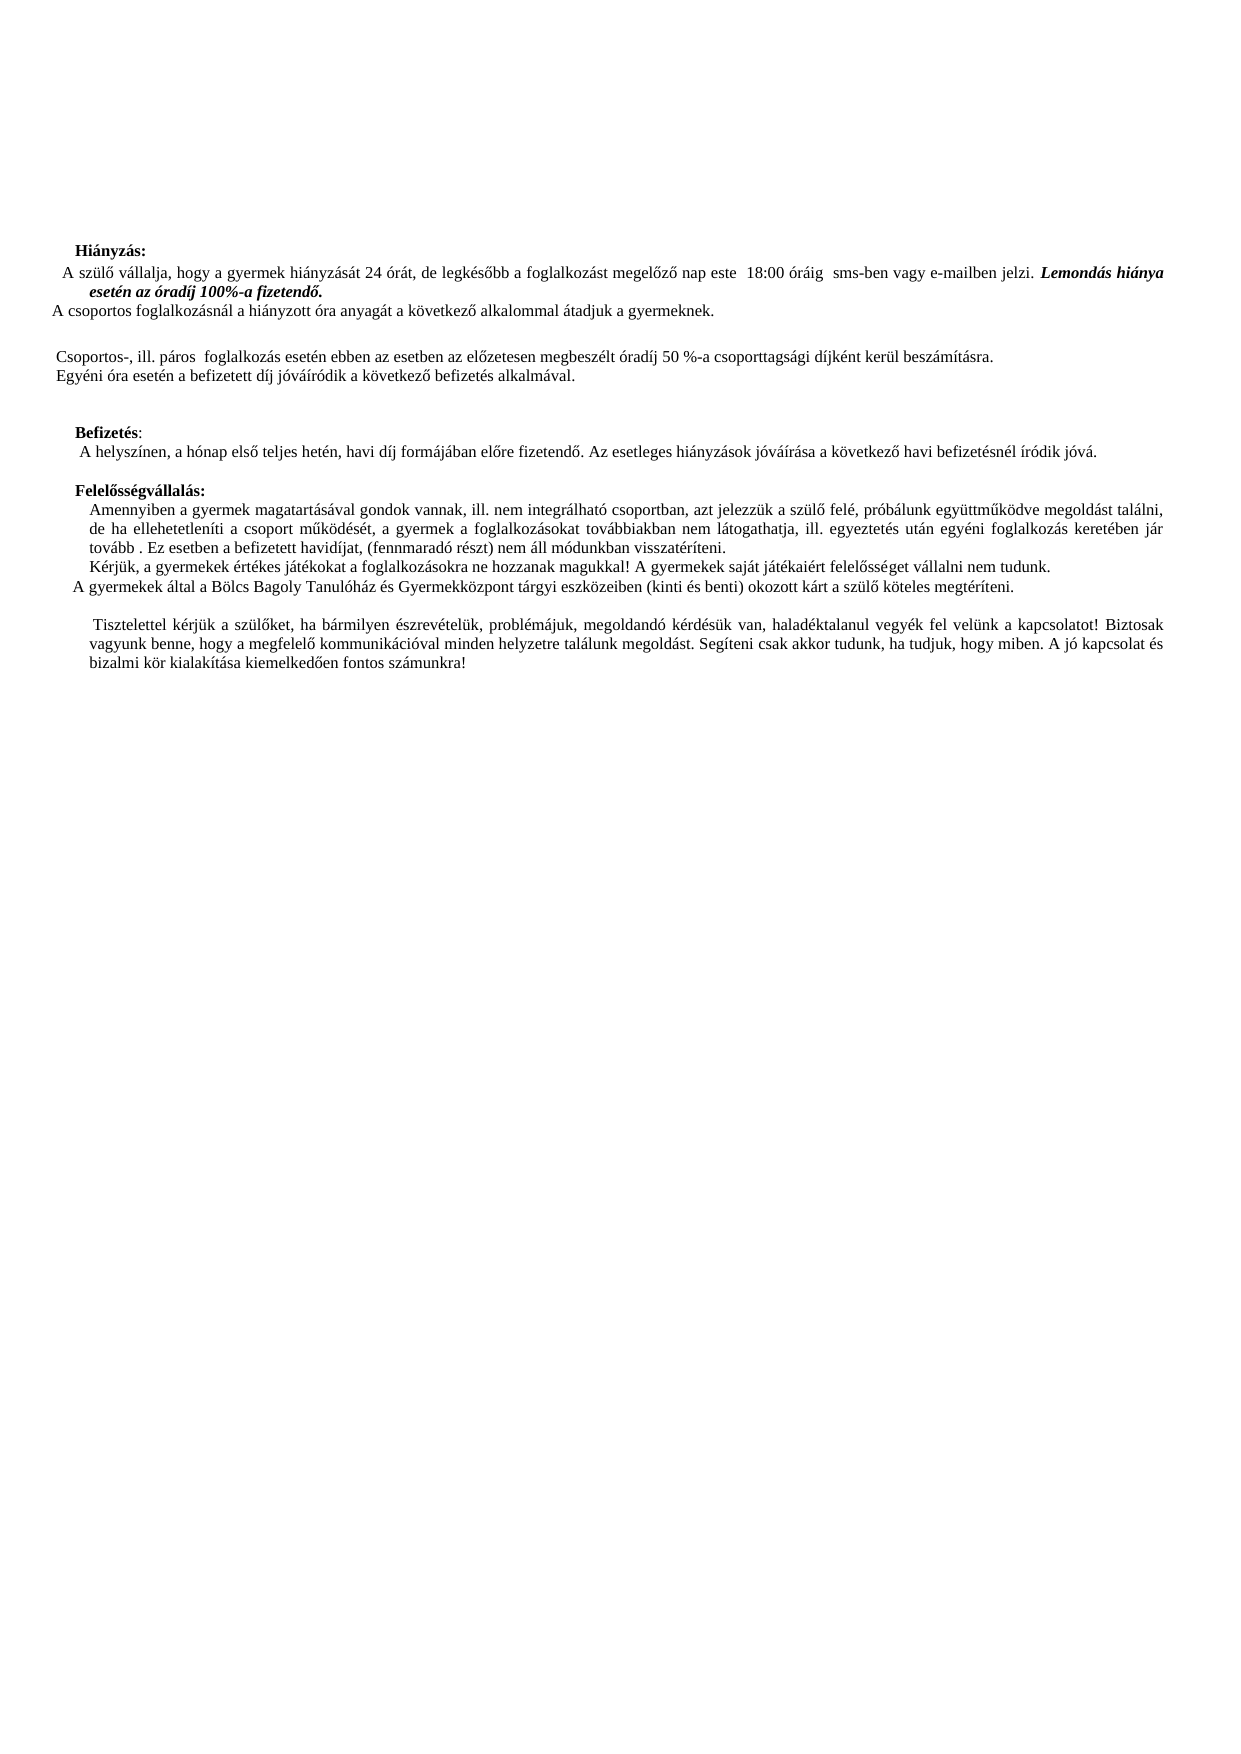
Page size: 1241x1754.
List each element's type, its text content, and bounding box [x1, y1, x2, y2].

text Egyéni óra esetén a befizetett díj jóváíródik a következő befizetés alkalmával. [14, 366, 1165, 385]
text A helyszínen, a hónap első teljes hetén, havi díj formájában előre fizetendő. Az esetleges hiányzások jóváírása a következő havi befizetésnél íródik jóvá. [75, 442, 1165, 461]
text Kérjük, a gyermekek értékes játékokat a foglalkozásokra ne hozzanak magukkal! A gyermekek saját játékaiért felelősséget vállalni nem tudunk. [14, 557, 1165, 576]
text Befizetés: [75, 423, 1165, 442]
text Tisztelettel kérjük a szülőket, ha bármilyen észrevételük, problémájuk, megoldandó kérdésük van, haladéktalanul vegyék fel velünk a kapcsolatot! Biztosak vagyunk benne, hogy a megfelelő kommunikációval minden helyzetre találunk megoldást. Segíteni csak akkor tudunk, ha tudjuk, hogy miben. A jó kapcsolat és bizalmi kör kialakítása kiemelkedően fontos számunkra! [14, 615, 1165, 672]
text Amennyiben a gyermek magatartásával gondok vannak, ill. nem integrálható csoportban, azt jelezzük a szülő felé, próbálunk együttműködve megoldást találni, de ha ellehetetleníti a csoport működését, a gyermek a foglalkozásokat továbbiakban nem látogathatja, ill. egyeztetés után egyéni foglalkozás keretében jár tovább . Ez esetben a befizetett havidíjat, (fennmaradó részt) nem áll módunkban visszatéríteni. [14, 500, 1165, 557]
text A gyermekek által a Bölcs Bagoly Tanulóház és Gyermekközpont tárgyi eszközeiben (kinti és benti) okozott kárt a szülő köteles megtéríteni. [14, 576, 1165, 596]
text A szülő vállalja, hogy a gyermek hiányzását 24 órát, de legkésőbb a foglalkozást megelőző nap este 18:00 óráig sms-ben vagy e-mailben jelzi. Lemondás hiánya esetén az óradíj 100%-a fizetendő. [14, 263, 1165, 301]
text Felelősségvállalás: [75, 481, 1165, 500]
text Hiányzás: [75, 241, 1165, 260]
text A csoportos foglalkozásnál a hiányzott óra anyagát a következő alkalommal átadjuk a gyermeknek. [14, 301, 1165, 320]
text Csoportos-, ill. páros foglalkozás esetén ebben az esetben az előzetesen megbeszélt óradíj 50 %-a csoporttagsági díjként kerül beszámításra. [14, 346, 1165, 366]
